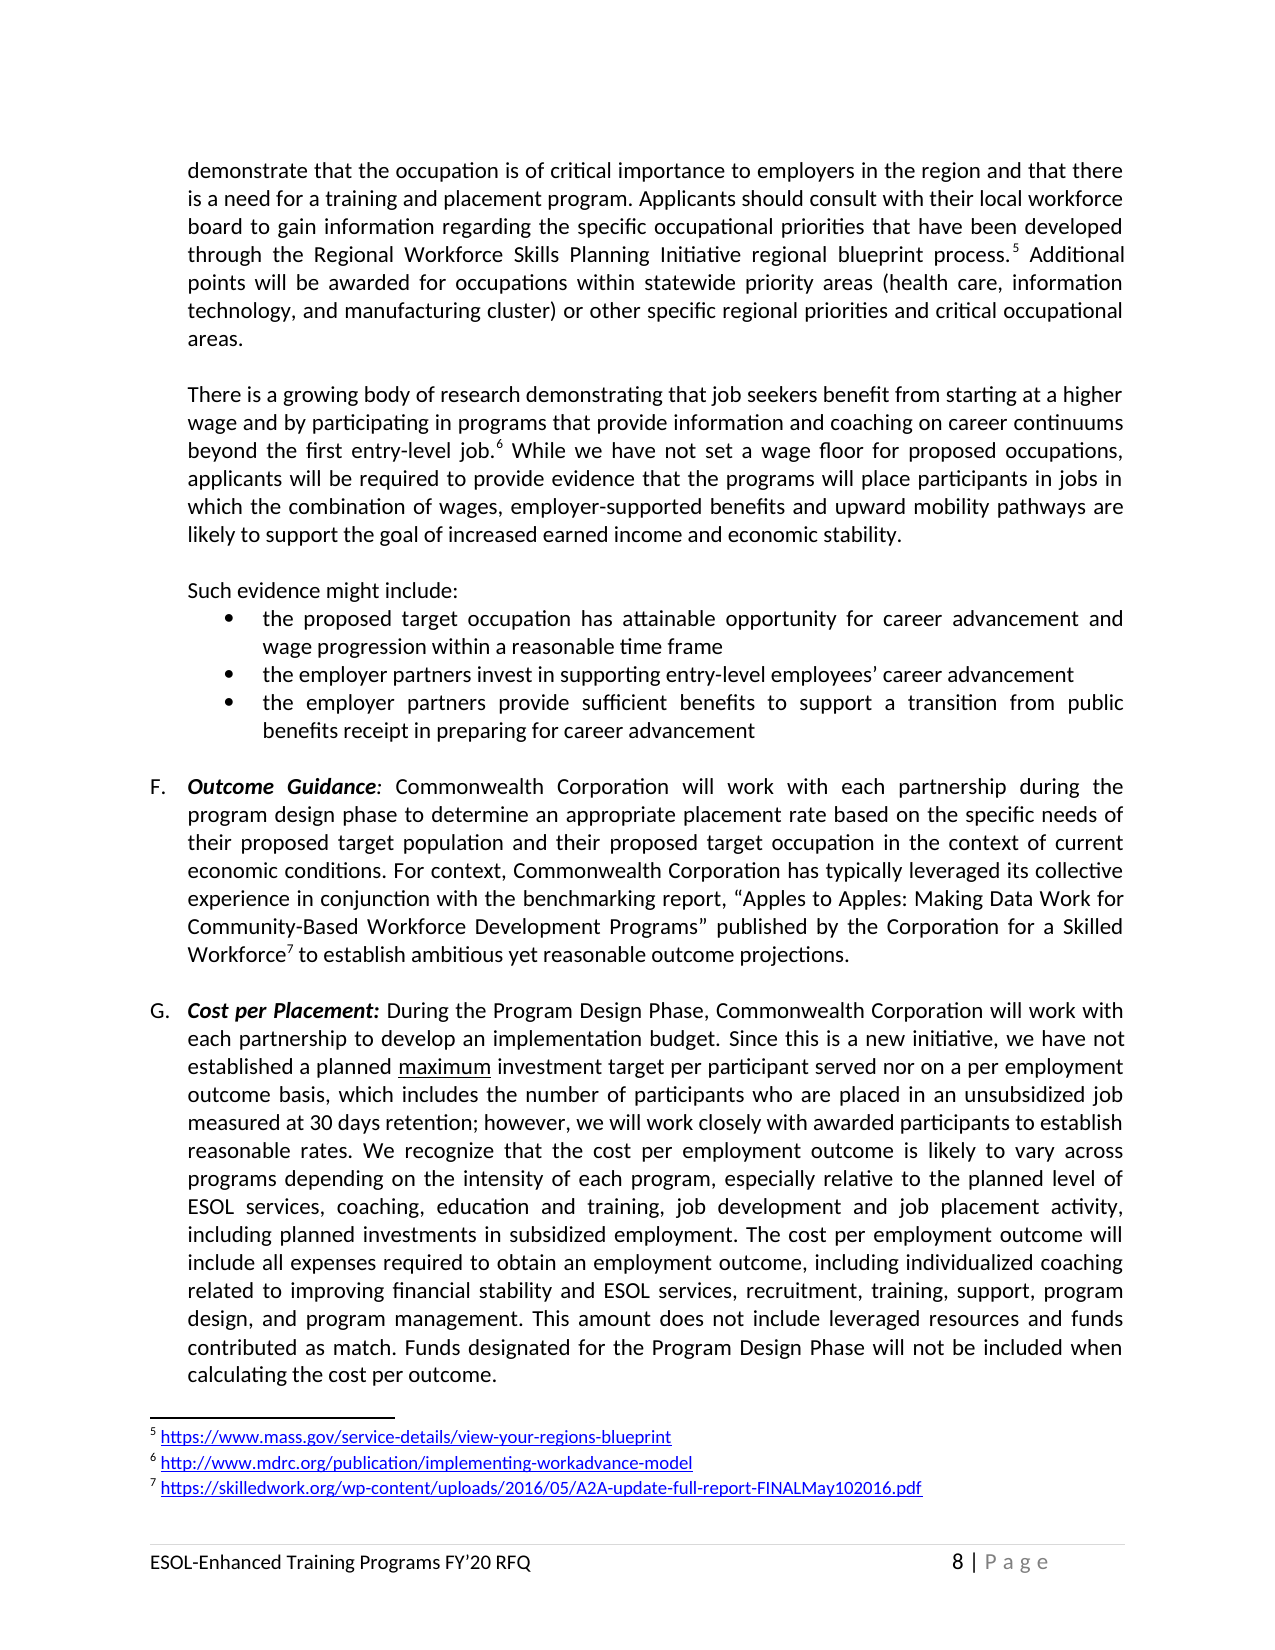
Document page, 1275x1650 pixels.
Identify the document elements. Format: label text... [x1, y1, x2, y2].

text Such evidence might include: [187, 576, 1125, 604]
list Cost per Placement: During the Program Design Phase, Commonwealth Corporation will work with each partnership to develop an implementation budget. Since this is a new initiative, we have not established a planned maximum investment target per participant served nor on a per employment outcome basis, which includes the number of participants who are placed in an unsubsidized job measured at 30 days retention; however, we will work closely with awarded participants to establish reasonable rates. We recognize that the cost per employment outcome is likely to vary across programs depending on the intensity of each program, especially relative to the planned level of ESOL services, coaching, education and training, job development and job placement activity, including planned investments in subsidized employment. The cost per employment outcome will include all expenses required to obtain an employment outcome, including individualized coaching related to improving financial stability and ESOL services, recruitment, training, support, program design, and program management. This amount does not include leveraged resources and funds contributed as match. Funds designated for the Program Design Phase will not be included when calculating the cost per outcome. [150, 996, 1125, 1389]
text There is a growing body of research demonstrating that job seekers benefit from starting at a higher wage and by participating in programs that provide information and coaching on career continuums beyond the first entry-level job. While we have not set a wage floor for proposed occupations, applicants will be required to provide evidence that the programs will place participants in jobs in which the combination of wages, employer-supported benefits and upward mobility pathways are likely to support the goal of increased earned income and economic stability. [187, 380, 1125, 548]
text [187, 156, 1125, 352]
list the employer partners provide sufficient benefits to support a transition from public benefits receipt in preparing for career advancement [225, 688, 1125, 744]
list the proposed target occupation has attainable opportunity for career advancement and wage progression within a reasonable time frame [225, 604, 1125, 660]
list Outcome Guidance: Commonwealth Corporation will work with each partnership during the program design phase to determine an appropriate placement rate based on the specific needs of their proposed target population and their proposed target occupation in the context of current economic conditions. For context, Commonwealth Corporation has typically leveraged its collective experience in conjunction with the benchmarking report, “Apples to Apples: Making Data Work for Community-Based Workforce Development Programs” published by the Corporation for a Skilled Workforce to establish ambitious yet reasonable outcome projections. [150, 772, 1125, 968]
list the employer partners invest in supporting entry-level employees’ career advancement [225, 660, 1125, 688]
